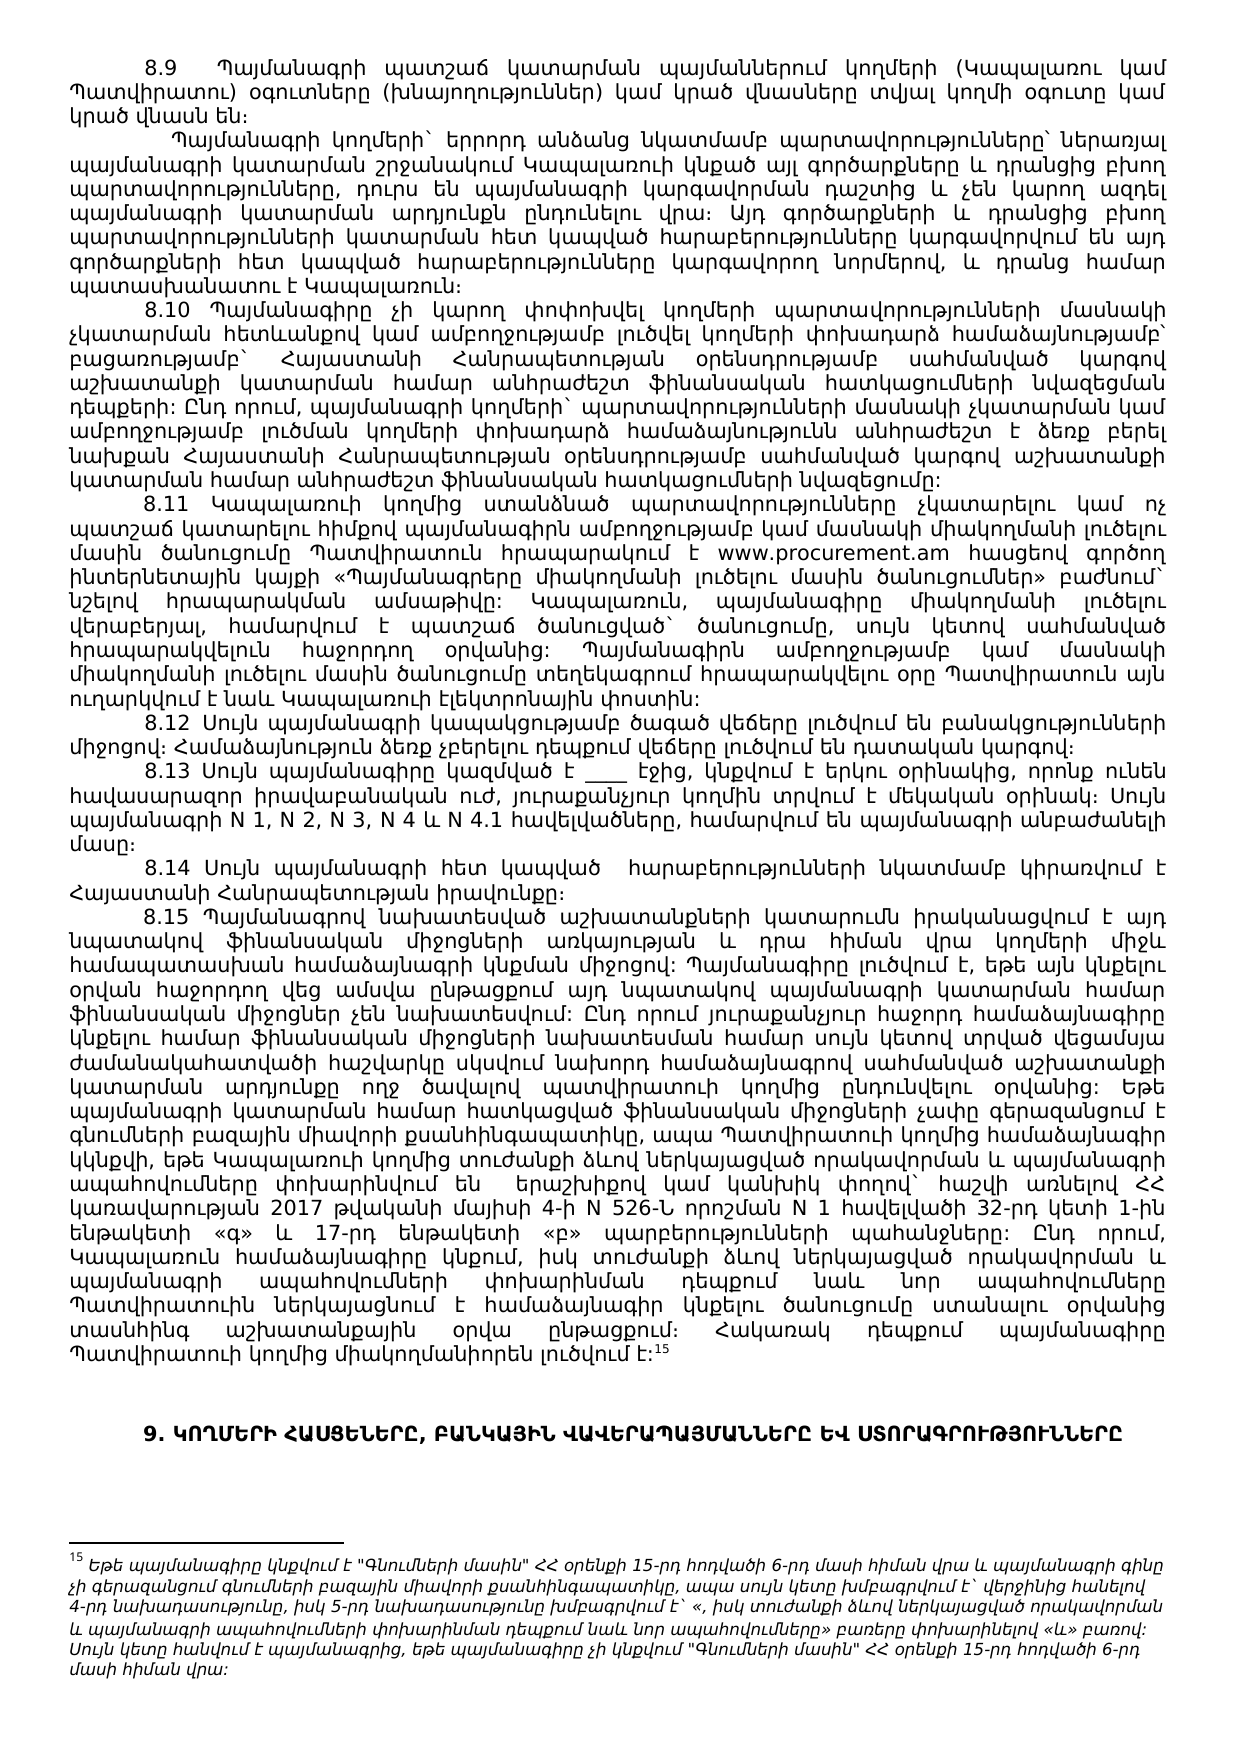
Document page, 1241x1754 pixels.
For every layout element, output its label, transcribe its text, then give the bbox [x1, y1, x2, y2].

text 8.13 Սույն պայմանագիրը կազմված է ____ էջից, կնքվում է երկու օրինակից, որոնք ունեն հավասարազոր իրավաբանական ուժ, յուրաքանչյուր կողմին տրվում է մեկական օրինակ։ Սույն պայմանագրի N 1, N 2, N 3, N 4 և N 4.1 հավելվածները, համարվում են պայմանագրի անբաժանելի մասը։ [69, 759, 1167, 856]
text 8.14 Սույն պայմանագրի հետ կապված հարաբերությունների նկատմամբ կիրառվում է Հայաստանի Հանրապետության իրավունքը։ [69, 856, 1167, 905]
text 8.10 Պայմանագիրը չի կարող փոփոխվել կողմերի պարտավորությունների մասնակի չկատարման հետևանքով կամ ամբողջությամբ լուծվել կողմերի փոխադարձ համաձայնությամբ՝ բացառությամբ` Հայաստանի Հանրապետության օրենսդրությամբ սահմանված կարգով աշխատանքի կատարման համար անհրաժեշտ ֆինանսական հատկացումների նվազեցման դեպքերի: Ընդ որում, պայմանագրի կողմերի` պարտավորությունների մասնակի չկատարման կամ ամբողջությամբ լուծման կողմերի փոխադարձ համաձայնությունն անհրաժեշտ է ձեռք բերել նախքան Հայաստանի Հանրապետության օրենսդրությամբ սահմանված կարգով աշխատանքի կատարման համար անհրաժեշտ ֆինանսական հատկացումների նվազեցումը: [69, 298, 1167, 492]
text 8.11 Կապալառուի կողմից ստանձնած պարտավորությունները չկատարելու կամ ոչ պատշաճ կատարելու հիմքով պայմանագիրն ամբողջությամբ կամ մասնակի միակողմանի լուծելու մասին ծանուցումը Պատվիրատուն հրապարակում է www.procurement.am հասցեով գործող ինտերնետային կայքի «Պայմանագրերը միակողմանի լուծելու մասին ծանուցումներ» բաժնում` նշելով հրապարակման ամսաթիվը: Կապալառուն, պայմանագիրը միակողմանի լուծելու վերաբերյալ, համարվում է պատշաճ ծանուցված` ծանուցումը, սույն կետով սահմանված հրապարակվելուն հաջորդող օրվանից: Պայմանագիրն ամբողջությամբ կամ մասնակի միակողմանի լուծելու մասին ծանուցումը տեղեկագրում հրապարակվելու օրը Պատվիրատուն այն ուղարկվում է նաև Կապալառուի էլեկտրոնային փոստին: [69, 492, 1167, 711]
text 8.9 Պայմանագրի պատշաճ կատարման պայմաններում կողմերի (Կապալառու կամ Պատվիրատու) օգուտները (խնայողություններ) կամ կրած վնասները տվյալ կողմի օգուտը կամ կրած վնասն են։ [69, 56, 1167, 128]
text Պայմանագրի կողմերի` երրորդ անձանց նկատմամբ պարտավորությունները՝ ներառյալ պայմանագրի կատարման շրջանակում Կապալառուի կնքած այլ գործարքները և դրանցից բխող պարտավորությունները, դուրս են պայմանագրի կարգավորման դաշտից և չեն կարող ազդել պայմանագրի կատարման արդյունքն ընդունելու վրա։ Այդ գործարքների և դրանցից բխող պարտավորությունների կատարման հետ կապված հարաբերությունները կարգավորվում են այդ գործարքների հետ կապված հարաբերությունները կարգավորող նորմերով, և դրանց համար պատասխանատու է Կապալառուն։ [69, 128, 1167, 298]
text 8.15 Պայմանագրով նախատեսված աշխատանքների կատարումն իրականացվում է այդ նպատակով ֆինանսական միջոցների առկայության և դրա հիման վրա կողմերի միջև համապատասխան համաձայնագրի կնքման միջոցով: Պայմանագիրը լուծվում է, եթե այն կնքելու օրվան հաջորդող վեց ամսվա ընթացքում այդ նպատակով պայմանագրի կատարման համար ֆինանսական միջոցներ չեն նախատեսվում: Ընդ որում յուրաքանչյուր հաջորդ համաձայնագիրը կնքելու համար ֆինանսական միջոցների նախատեսման համար սույն կետով տրված վեցամսյա ժամանակահատվածի հաշվարկը սկսվում նախորդ համաձայնագրով սահմանված աշխատանքի կատարման արդյունքը ողջ ծավալով պատվիրատուի կողմից ընդունվելու օրվանից: Եթե պայմանագրի կատարման համար հատկացված ֆինանսական միջոցների չափը գերազանցում է գնումների բազային միավորի քսանհինգապատիկը, ապա Պատվիրատուի կողմից համաձայնագիր կկնքվի, եթե Կապալառուի կողմից տուժանքի ձևով ներկայացված որակավորման և պայմանագրի ապահովումները փոխարինվում են երաշխիքով կամ կանխիկ փողով` հաշվի առնելով ՀՀ կառավարության 2017 թվականի մայիսի 4-ի N 526-Ն որոշման N 1 հավելվածի 32-րդ կետի 1-ին ենթակետի «գ» և 17-րդ ենթակետի «բ» պարբերությունների պահանջները: Ընդ որում, Կապալառուն համաձայնագիրը կնքում, իսկ տուժանքի ձևով ներկայացված որակավորման և պայմանագրի ապահովումների փոխարինման դեպքում նաև նոր ապահովումները Պատվիրատուին ներկայացնում է համաձայնագիր կնքելու ծանուցումը ստանալու օրվանից տասնհինգ աշխատանքային օրվա ընթացքում։ Հակառակ դեպքում պայմանագիրը Պատվիրատուի կողմից միակողմանիորեն լուծվում է: [69, 905, 1167, 1366]
text 8.12 Սույն պայմանագրի կապակցությամբ ծագած վեճերը լուծվում են բանակցությունների միջոցով։ Համաձայնություն ձեռք չբերելու դեպքում վեճերը լուծվում են դատական կարգով։ [69, 711, 1167, 759]
text 9. ԿՈՂՄԵՐԻ ՀԱՍՑԵՆԵՐԸ, ԲԱՆԿԱՅԻՆ ՎԱՎԵՐԱՊԱՅՄԱՆՆԵՐԸ ԵՎ ՍՏՈՐԱԳՐՈՒԹՅՈՒՆՆԵՐԸ [69, 1422, 1167, 1446]
